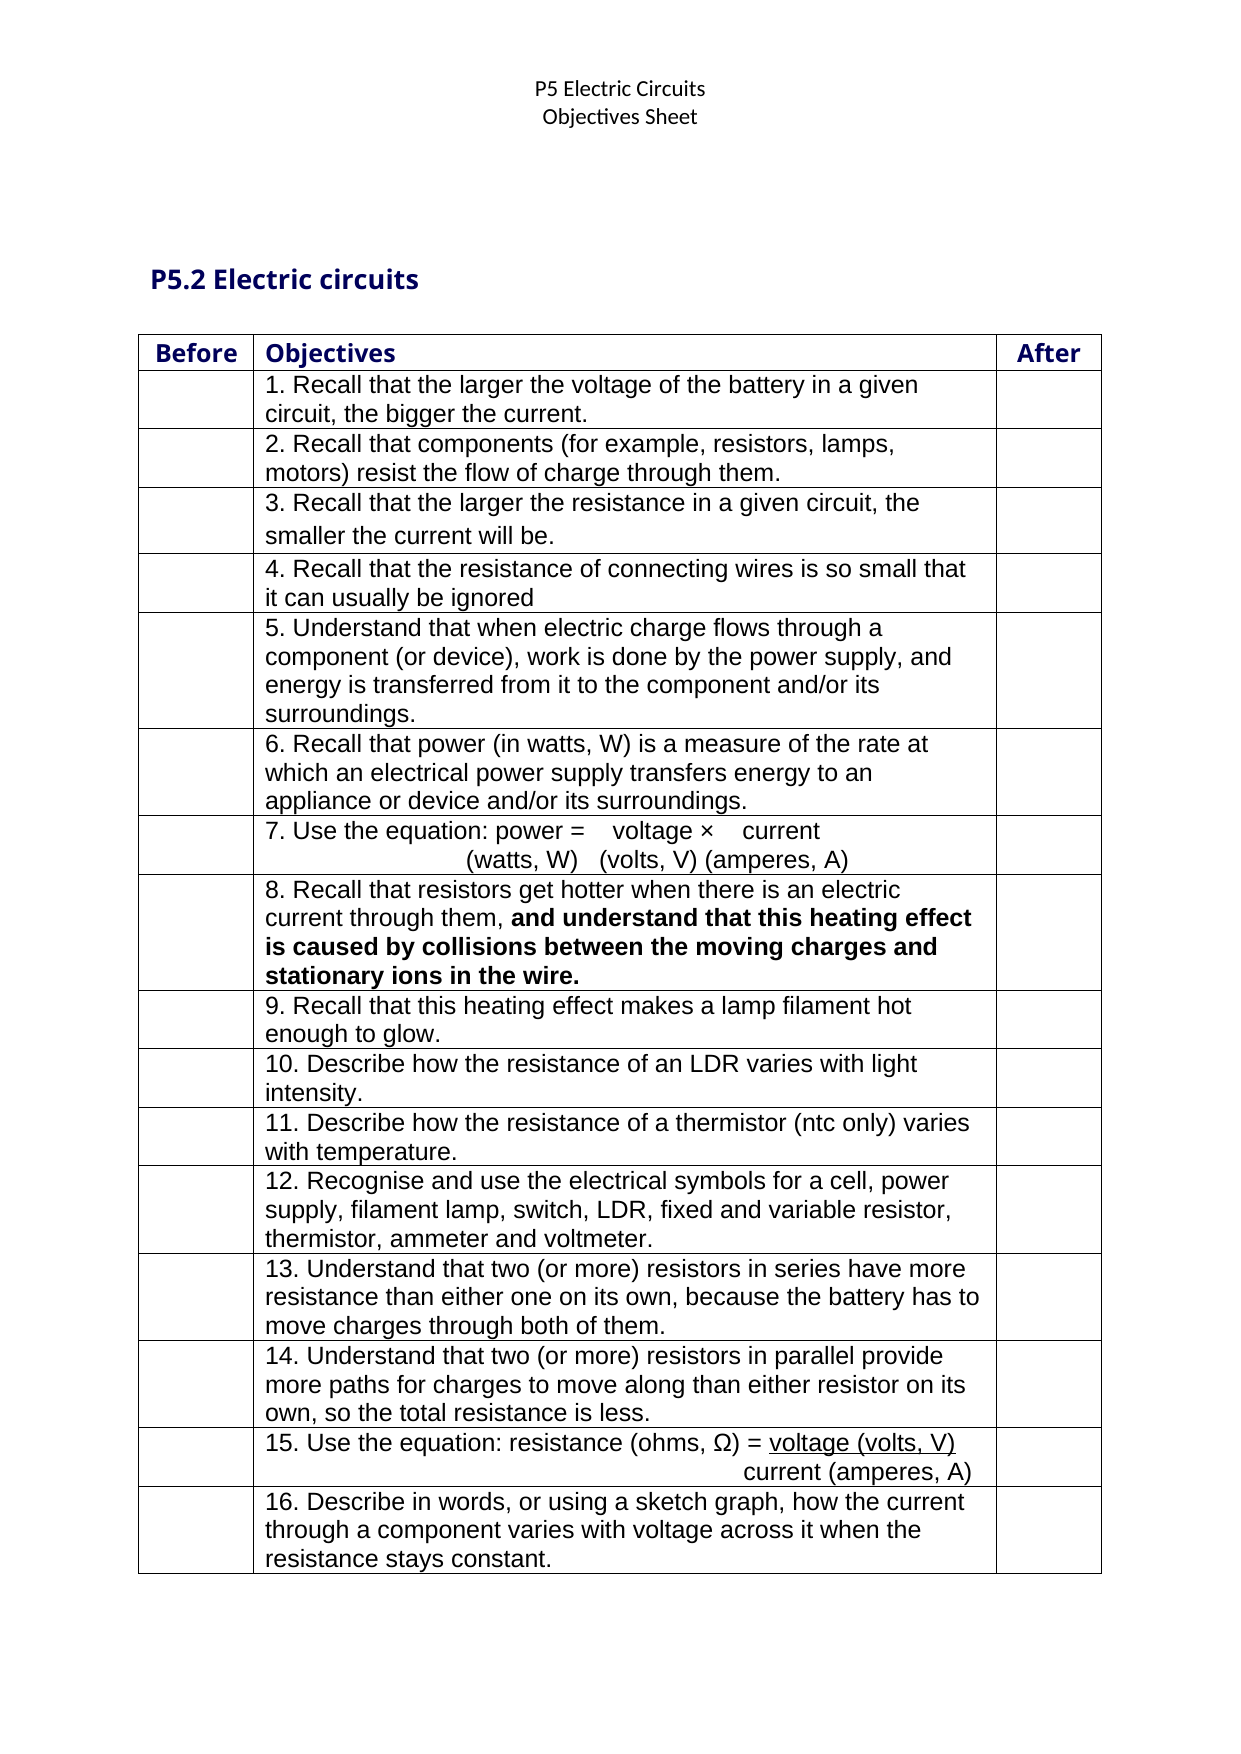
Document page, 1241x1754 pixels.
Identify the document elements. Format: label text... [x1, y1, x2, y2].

table_cell 4. Recall that the resistance of connecting wires is so small that it can usually be ignored [254, 554, 996, 612]
table_cell 6. Recall that power (in watts, W) is a measure of the rate at which an electrical power supply transfers energy to an appliance or device and/or its surroundings. [254, 729, 996, 815]
table_cell [997, 554, 1101, 612]
table_cell [139, 1108, 253, 1165]
table_cell [139, 875, 253, 990]
table_cell 13. Understand that two (or more) resistors in series have more resistance than either one on its own, because the battery has to move charges through both of them. [254, 1254, 996, 1340]
table_cell 10. Describe how the resistance of an LDR varies with light intensity. [254, 1049, 996, 1107]
table_cell [139, 371, 253, 428]
table_cell [997, 1487, 1101, 1573]
table_cell [139, 1487, 253, 1573]
table_cell [139, 1341, 253, 1427]
table_cell [139, 488, 253, 553]
table_cell 7. Use the equation: power = voltage × current (watts, W) (volts, V) (amperes, A) [254, 816, 996, 874]
table_cell [997, 991, 1101, 1048]
table_header After [997, 335, 1101, 369]
table_cell [139, 1166, 253, 1253]
table_cell [997, 429, 1101, 487]
table_cell 1. Recall that the larger the voltage of the battery in a given circuit, the bigger the current. [254, 371, 996, 428]
table_cell [997, 1341, 1101, 1427]
table_cell 9. Recall that this heating effect makes a lamp filament hot enough to glow. [254, 991, 996, 1048]
table_cell [139, 991, 253, 1048]
table_cell 3. Recall that the larger the resistance in a given circuit, the smaller the current will be. [254, 488, 996, 553]
table_cell 8. Recall that resistors get hotter when there is an electric current through them, and understand that this heating effect is caused by collisions between the moving charges and stationary ions in the wire. [254, 875, 996, 990]
text P5.2 Electric circuits [150, 261, 1090, 297]
table_cell [139, 729, 253, 815]
table_header Objectives [254, 335, 996, 369]
table_cell [139, 429, 253, 487]
table_cell [139, 816, 253, 874]
table_cell [997, 488, 1101, 553]
table_cell 5. Understand that when electric charge flows through a component (or device), work is done by the power supply, and energy is transferred from it to the component and/or its surroundings. [254, 613, 996, 728]
table_cell [139, 1428, 253, 1486]
table_cell [997, 371, 1101, 428]
table_header Before [139, 335, 253, 369]
table_cell [997, 1166, 1101, 1253]
table_cell [139, 613, 253, 728]
table_cell 11. Describe how the resistance of a thermistor (ntc only) varies with temperature. [254, 1108, 996, 1165]
table_cell [997, 875, 1101, 990]
table_cell [139, 1254, 253, 1340]
table_cell [997, 1049, 1101, 1107]
table_cell [139, 1049, 253, 1107]
table_cell 12. Recognise and use the electrical symbols for a cell, power supply, filament lamp, switch, LDR, fixed and variable resistor, thermistor, ammeter and voltmeter. [254, 1166, 996, 1253]
table_cell [997, 816, 1101, 874]
table_cell 15. Use the equation: resistance (ohms, Ω) = voltage (volts, V) current (amperes, A) [254, 1428, 996, 1486]
table_cell [997, 1254, 1101, 1340]
table_cell [997, 613, 1101, 728]
table_cell 14. Understand that two (or more) resistors in parallel provide more paths for charges to move along than either resistor on its own, so the total resistance is less. [254, 1341, 996, 1427]
table_cell [139, 554, 253, 612]
table_cell 2. Recall that components (for example, resistors, lamps, motors) resist the flow of charge through them. [254, 429, 996, 487]
table_cell [997, 1428, 1101, 1486]
table_cell 16. Describe in words, or using a sketch graph, how the current through a component varies with voltage across it when the resistance stays constant. [254, 1487, 996, 1573]
table_cell [997, 1108, 1101, 1165]
table_cell [997, 729, 1101, 815]
